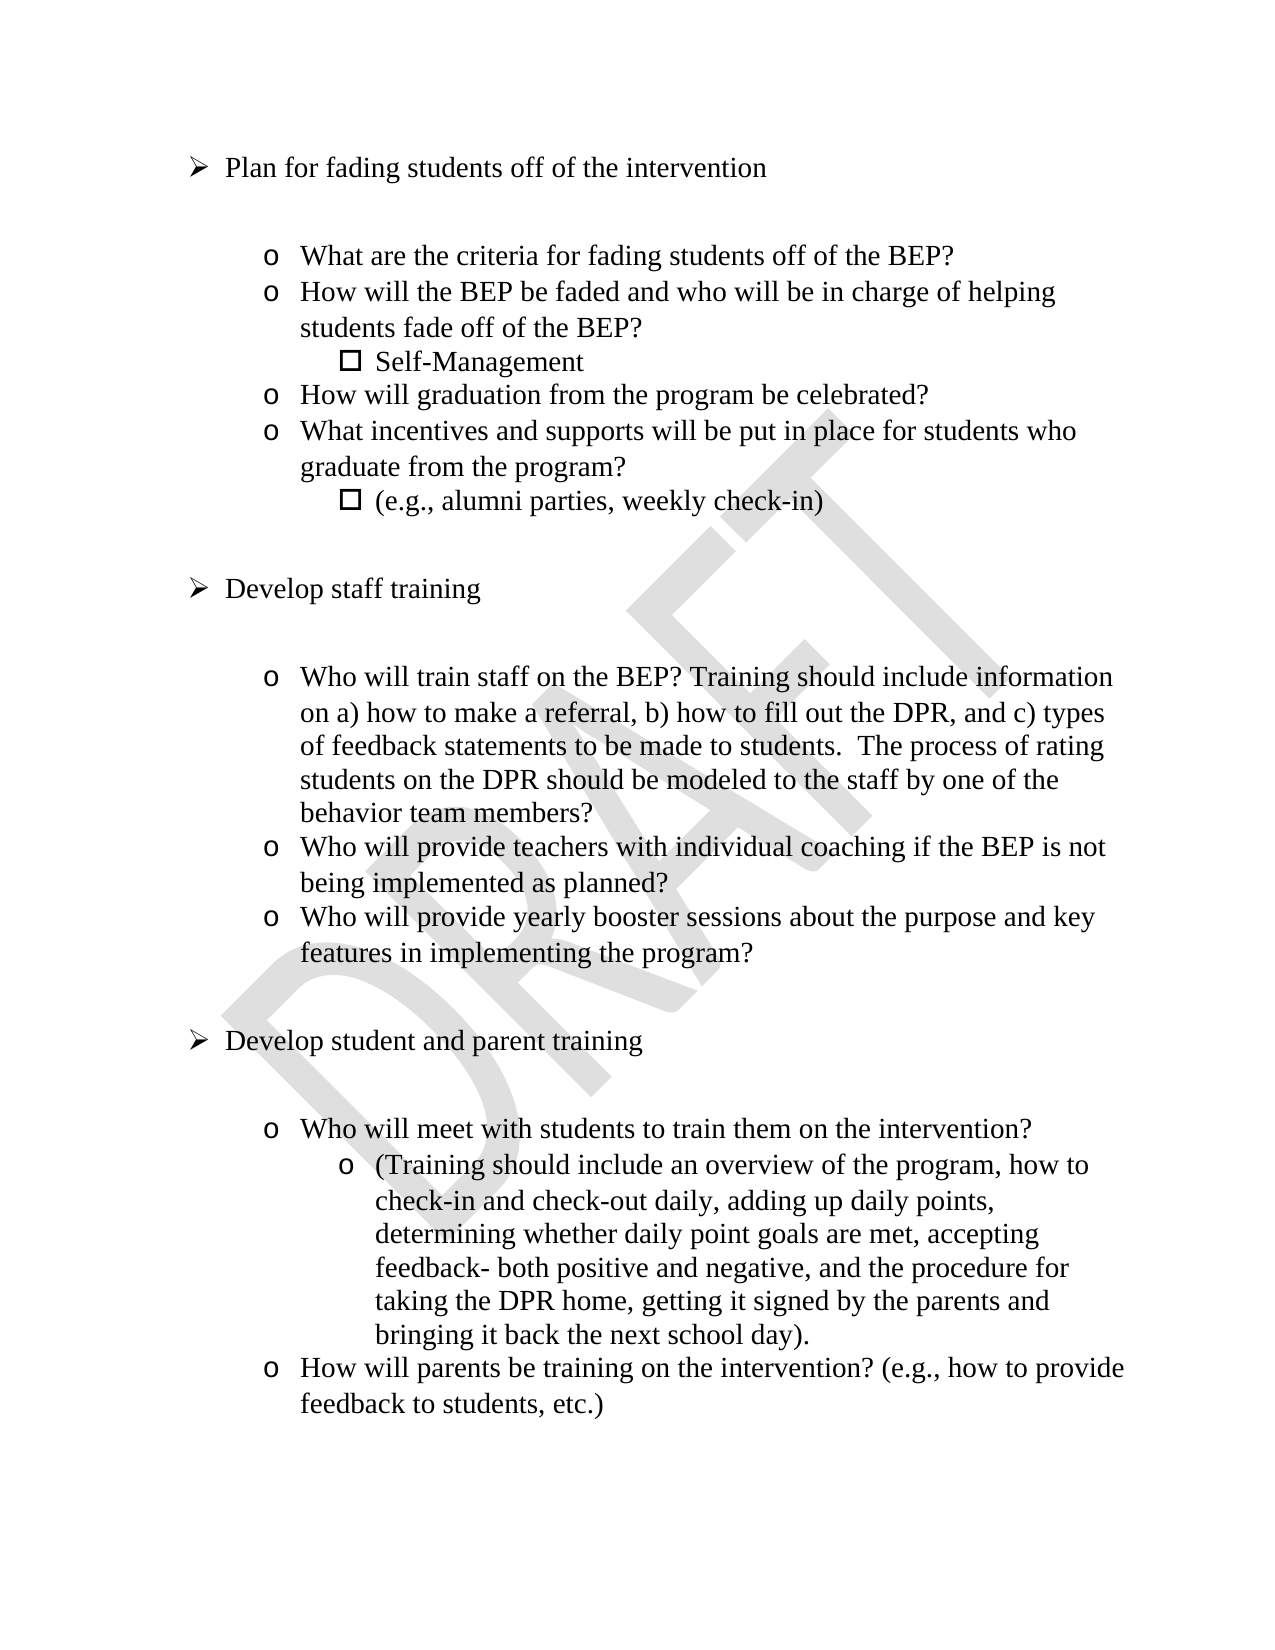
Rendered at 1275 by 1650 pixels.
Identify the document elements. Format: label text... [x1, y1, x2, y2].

list Who will meet with students to train them on the intervention? [262, 1111, 1125, 1147]
list Who will provide yearly booster sessions about the purpose and key features in implementing the program? [262, 899, 1125, 968]
list Self-Management [337, 344, 1125, 377]
list (Training should include an overview of the program, how to check-in and check-out daily, adding up daily points, determining whether daily point goals are met, accepting feedback- both positive and negative, and the procedure for taking the DPR home, getting it signed by the parents and bringing it back the next school day). [337, 1147, 1125, 1351]
list What are the criteria for fading students off of the BEP? [262, 238, 1125, 274]
list Who will provide teachers with individual coaching if the BEP is not being implemented as planned? [262, 829, 1125, 899]
list Who will train staff on the BEP? Training should include information on a) how to make a referral, b) how to fill out the DPR, and c) types of feedback statements to be made to students. The process of rating students on the DPR should be modeled to the staff by one of the behavior team members? [262, 659, 1125, 829]
list Develop student and parent training [187, 1023, 1125, 1056]
list How will parents be training on the intervention? (e.g., how to provide feedback to students, etc.) [262, 1351, 1125, 1420]
list How will graduation from the program be celebrated? [262, 377, 1125, 413]
list What incentives and supports will be put in place for students who graduate from the program? [262, 413, 1125, 483]
list Develop staff training [187, 571, 1125, 604]
list How will the BEP be faded and who will be in charge of helping students fade off of the BEP? [262, 274, 1125, 344]
list (e.g., alumni parties, weekly check-in) [337, 483, 1125, 517]
list Plan for fading students off of the intervention [187, 150, 1125, 184]
